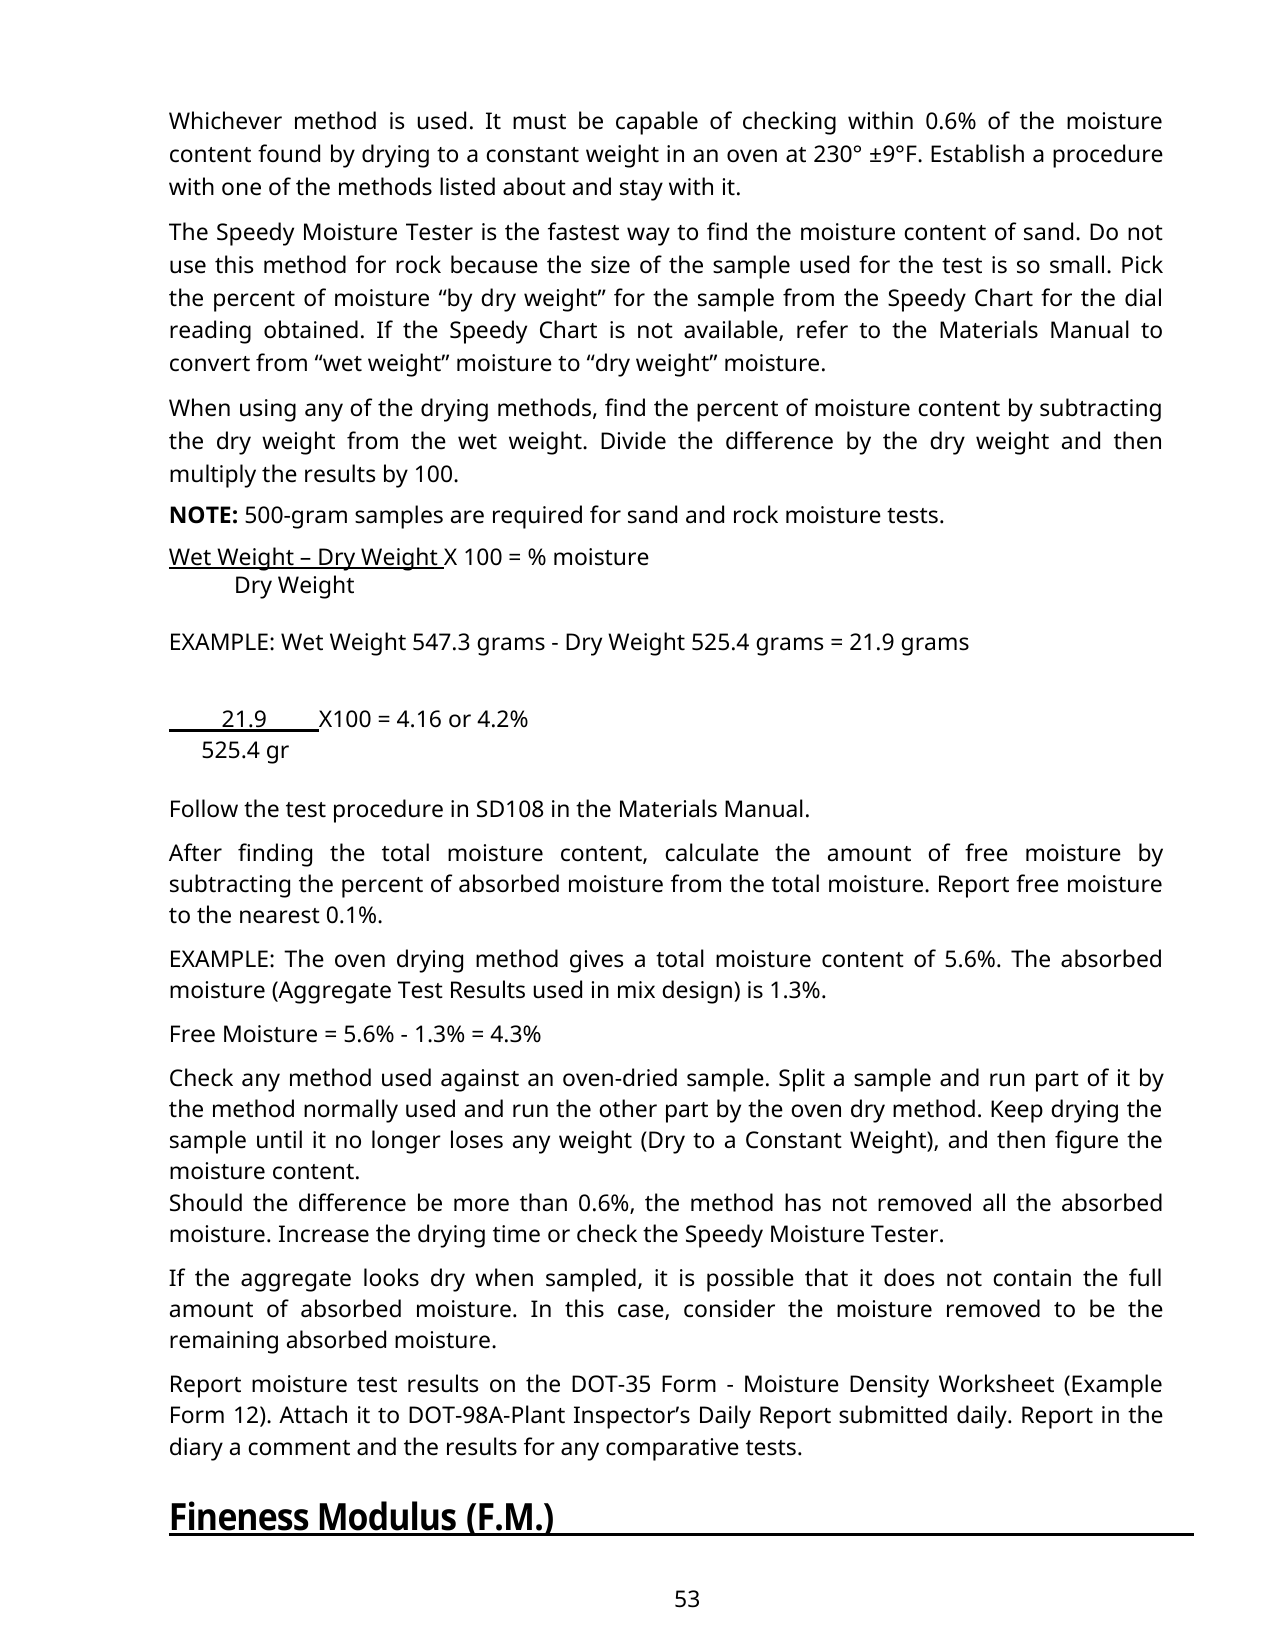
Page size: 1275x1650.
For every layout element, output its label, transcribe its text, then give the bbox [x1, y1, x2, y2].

text Report moisture test results on the DOT-35 Form - Moisture Density Worksheet (Example Form 12). Attach it to DOT-98A-Plant Inspector’s Daily Report submitted daily. Report in the diary a comment and the results for any comparative tests. [169, 1368, 1164, 1462]
text EXAMPLE: The oven drying method gives a total moisture content of 5.6%. The absorbed moisture (Aggregate Test Results used in mix design) is 1.3%. [169, 943, 1164, 1005]
text Should the difference be more than 0.6%, the method has not removed all the absorbed moisture. Increase the drying time or check the Speedy Moisture Tester. [169, 1187, 1164, 1249]
text Follow the test procedure in SD108 in the Materials Manual. [169, 793, 1164, 824]
text 525.4 gr [201, 734, 1164, 765]
text If the aggregate looks dry when sampled, it is possible that it does not contain the full amount of absorbed moisture. In this case, consider the moisture removed to be the remaining absorbed moisture. [169, 1262, 1164, 1355]
text 21.9 X100 = 4.16 or 4.2% [169, 702, 1164, 734]
subtitle Fineness Modulus (F.M.) [169, 1490, 1164, 1533]
text Whichever method is used. It must be capable of checking within 0.6% of the moisture content found by drying to a constant weight in an oven at 230° ±9°F. Establish a procedure with one of the methods listed about and stay with it. [169, 105, 1164, 202]
text Wet Weight – Dry Weight X 100 = % moisture [169, 533, 1164, 573]
text Dry Weight [234, 573, 1164, 598]
text NOTE: 500-gram samples are required for sand and rock moisture tests. [169, 492, 1164, 532]
text When using any of the drying methods, find the percent of moisture content by subtracting the dry weight from the wet weight. Divide the difference by the dry weight and then multiply the results by 100. [169, 392, 1164, 489]
text Free Moisture = 5.6% - 1.3% = 4.3% [169, 1018, 1164, 1049]
text EXAMPLE: Wet Weight 547.3 grams - Dry Weight 525.4 grams = 21.9 grams [169, 626, 1164, 657]
text After finding the total moisture content, calculate the amount of free moisture by subtracting the percent of absorbed moisture from the total moisture. Report free moisture to the nearest 0.1%. [169, 836, 1164, 930]
text Check any method used against an oven-dried sample. Split a sample and run part of it by the method normally used and run the other part by the oven dry method. Keep drying the sample until it no longer loses any weight (Dry to a Constant Weight), and then figure the moisture content. [169, 1061, 1164, 1186]
text The Speedy Moisture Tester is the fastest way to find the moisture content of sand. Do not use this method for rock because the size of the sample used for the test is so small. Pick the percent of moisture “by dry weight” for the sample from the Speedy Chart for the dial reading obtained. If the Speedy Chart is not available, refer to the Materials Manual to convert from “wet weight” moisture to “dry weight” moisture. [169, 216, 1164, 378]
